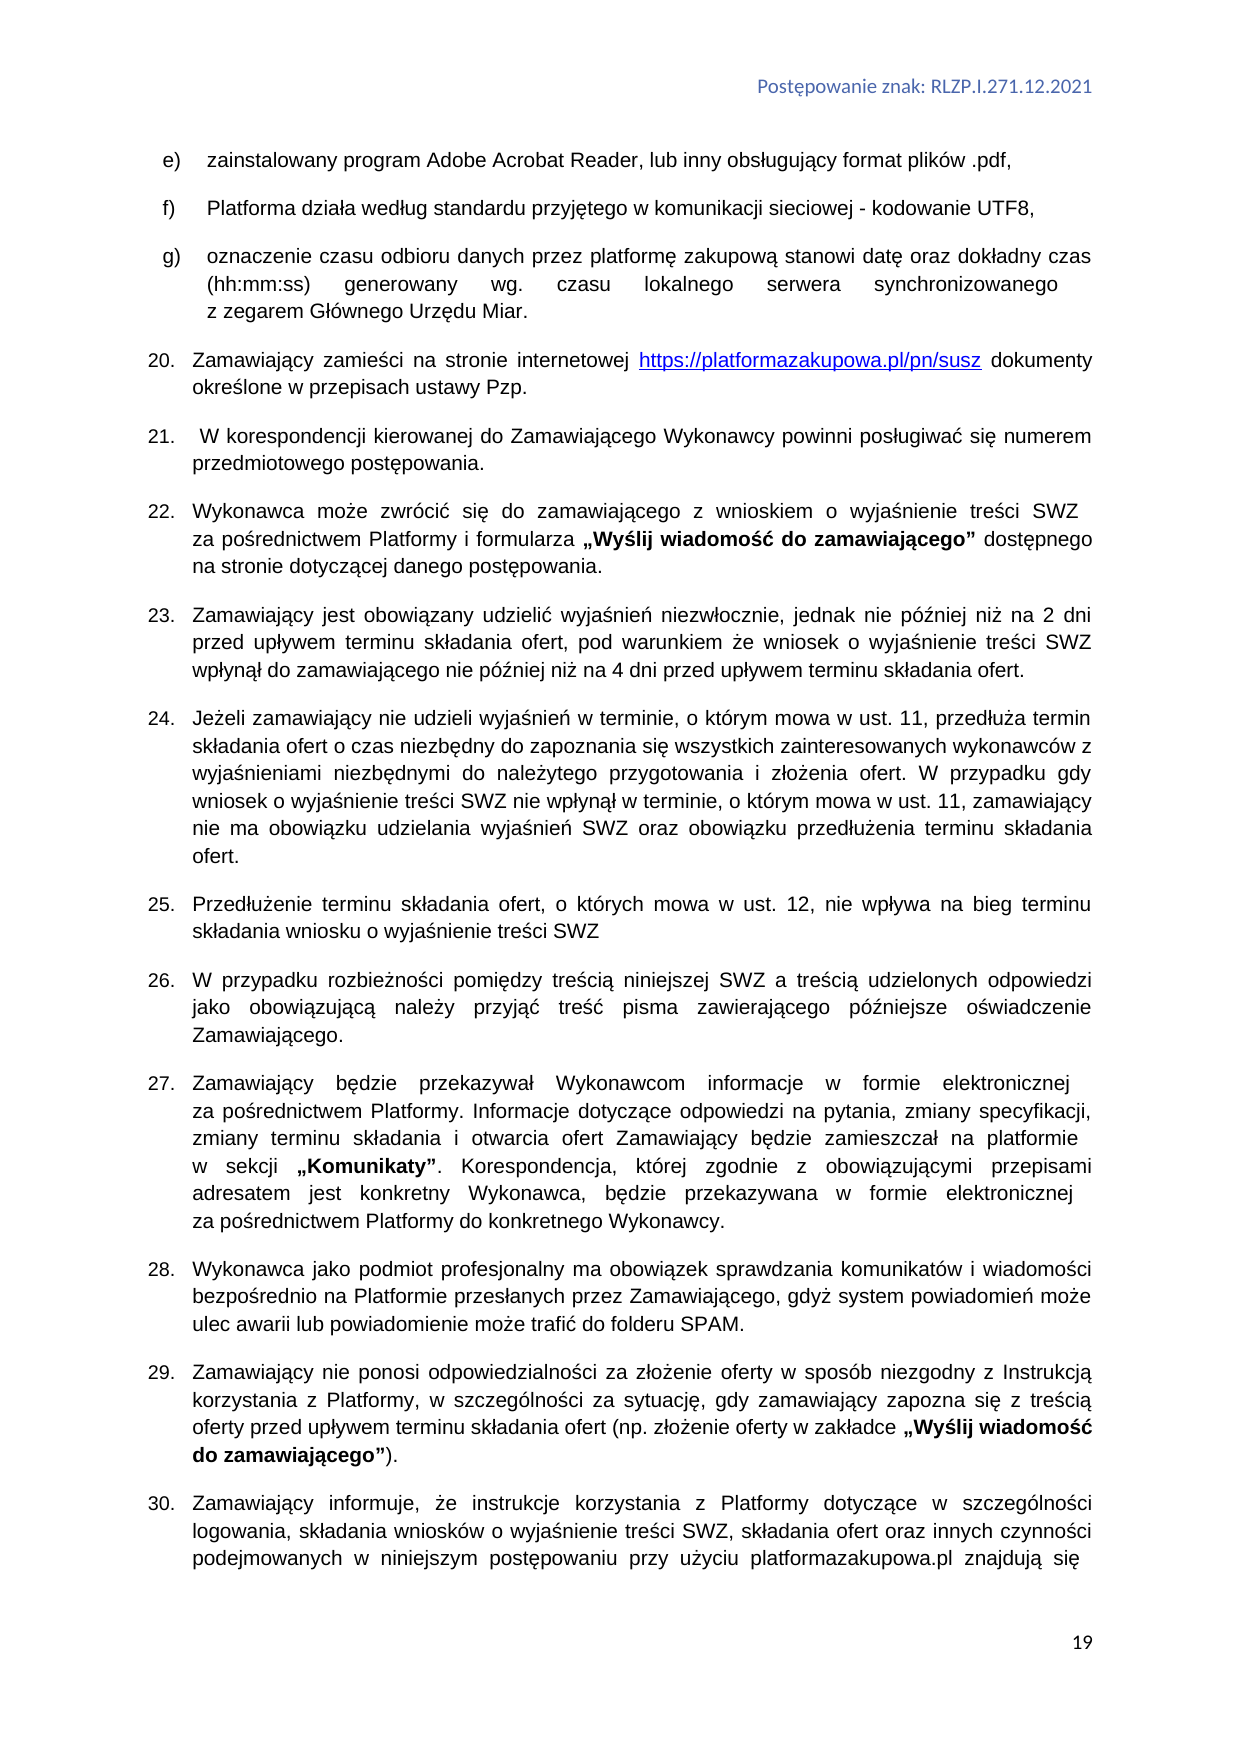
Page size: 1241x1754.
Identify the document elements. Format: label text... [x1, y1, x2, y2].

list oznaczenie czasu odbioru danych przez platformę zakupową stanowi datę oraz dokładny czas (hh:mm:ss) generowany wg. czasu lokalnego serwera synchronizowanego z zegarem Głównego Urzędu Miar. [162, 244, 1093, 323]
list zainstalowany program Adobe Acrobat Reader, lub inny obsługujący format plików .pdf, [162, 148, 1093, 172]
list Przedłużenie terminu składania ofert, o których mowa w ust. 12, nie wpływa na bieg terminu składania wniosku o wyjaśnienie treści SWZ [148, 892, 1093, 943]
list Wykonawca może zwrócić się do zamawiającego z wnioskiem o wyjaśnienie treści SWZ za pośrednictwem Platformy i formularza „Wyślij wiadomość do zamawiającego” dostępnego na stronie dotyczącej danego postępowania. [148, 499, 1093, 578]
list W przypadku rozbieżności pomiędzy treścią niniejszej SWZ a treścią udzielonych odpowiedzi jako obowiązującą należy przyjąć treść pisma zawierającego późniejsze oświadczenie Zamawiającego. [148, 968, 1093, 1047]
list Wykonawca jako podmiot profesjonalny ma obowiązek sprawdzania komunikatów i wiadomości bezpośrednio na Platformie przesłanych przez Zamawiającego, gdyż system powiadomień może ulec awarii lub powiadomienie może trafić do folderu SPAM. [148, 1257, 1093, 1336]
list Zamawiający zamieści na stronie internetowej https://platformazakupowa.pl/pn/susz dokumenty określone w przepisach ustawy Pzp. [148, 348, 1093, 399]
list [148, 1491, 1093, 1570]
list W korespondencji kierowanej do Zamawiającego Wykonawcy powinni posługiwać się numerem przedmiotowego postępowania. [148, 423, 1093, 475]
list Zamawiający jest obowiązany udzielić wyjaśnień niezwłocznie, jednak nie później niż na 2 dni przed upływem terminu składania ofert, pod warunkiem że wniosek o wyjaśnienie treści SWZ wpłynął do zamawiającego nie później niż na 4 dni przed upływem terminu składania ofert. [148, 603, 1093, 682]
list Zamawiający będzie przekazywał Wykonawcom informacje w formie elektronicznej za pośrednictwem Platformy. Informacje dotyczące odpowiedzi na pytania, zmiany specyfikacji, zmiany terminu składania i otwarcia ofert Zamawiający będzie zamieszczał na platformie w sekcji „Komunikaty”. Korespondencja, której zgodnie z obowiązującymi przepisami adresatem jest konkretny Wykonawca, będzie przekazywana w formie elektronicznej za pośrednictwem Platformy do konkretnego Wykonawcy. [148, 1071, 1093, 1232]
list Jeżeli zamawiający nie udzieli wyjaśnień w terminie, o którym mowa w ust. 11, przedłuża termin składania ofert o czas niezbędny do zapoznania się wszystkich zainteresowanych wykonawców z wyjaśnieniami niezbędnymi do należytego przygotowania i złożenia ofert. W przypadku gdy wniosek o wyjaśnienie treści SWZ nie wpłynął w terminie, o którym mowa w ust. 11, zamawiający nie ma obowiązku udzielania wyjaśnień SWZ oraz obowiązku przedłużenia terminu składania ofert. [148, 706, 1093, 867]
list Zamawiający nie ponosi odpowiedzialności za złożenie oferty w sposób niezgodny z Instrukcją korzystania z Platformy, w szczególności za sytuację, gdy zamawiający zapozna się z treścią oferty przed upływem terminu składania ofert (np. złożenie oferty w zakładce „Wyślij wiadomość do zamawiającego”). [148, 1360, 1093, 1467]
list Platforma działa według standardu przyjętego w komunikacji sieciowej - kodowanie UTF8, [162, 196, 1093, 220]
